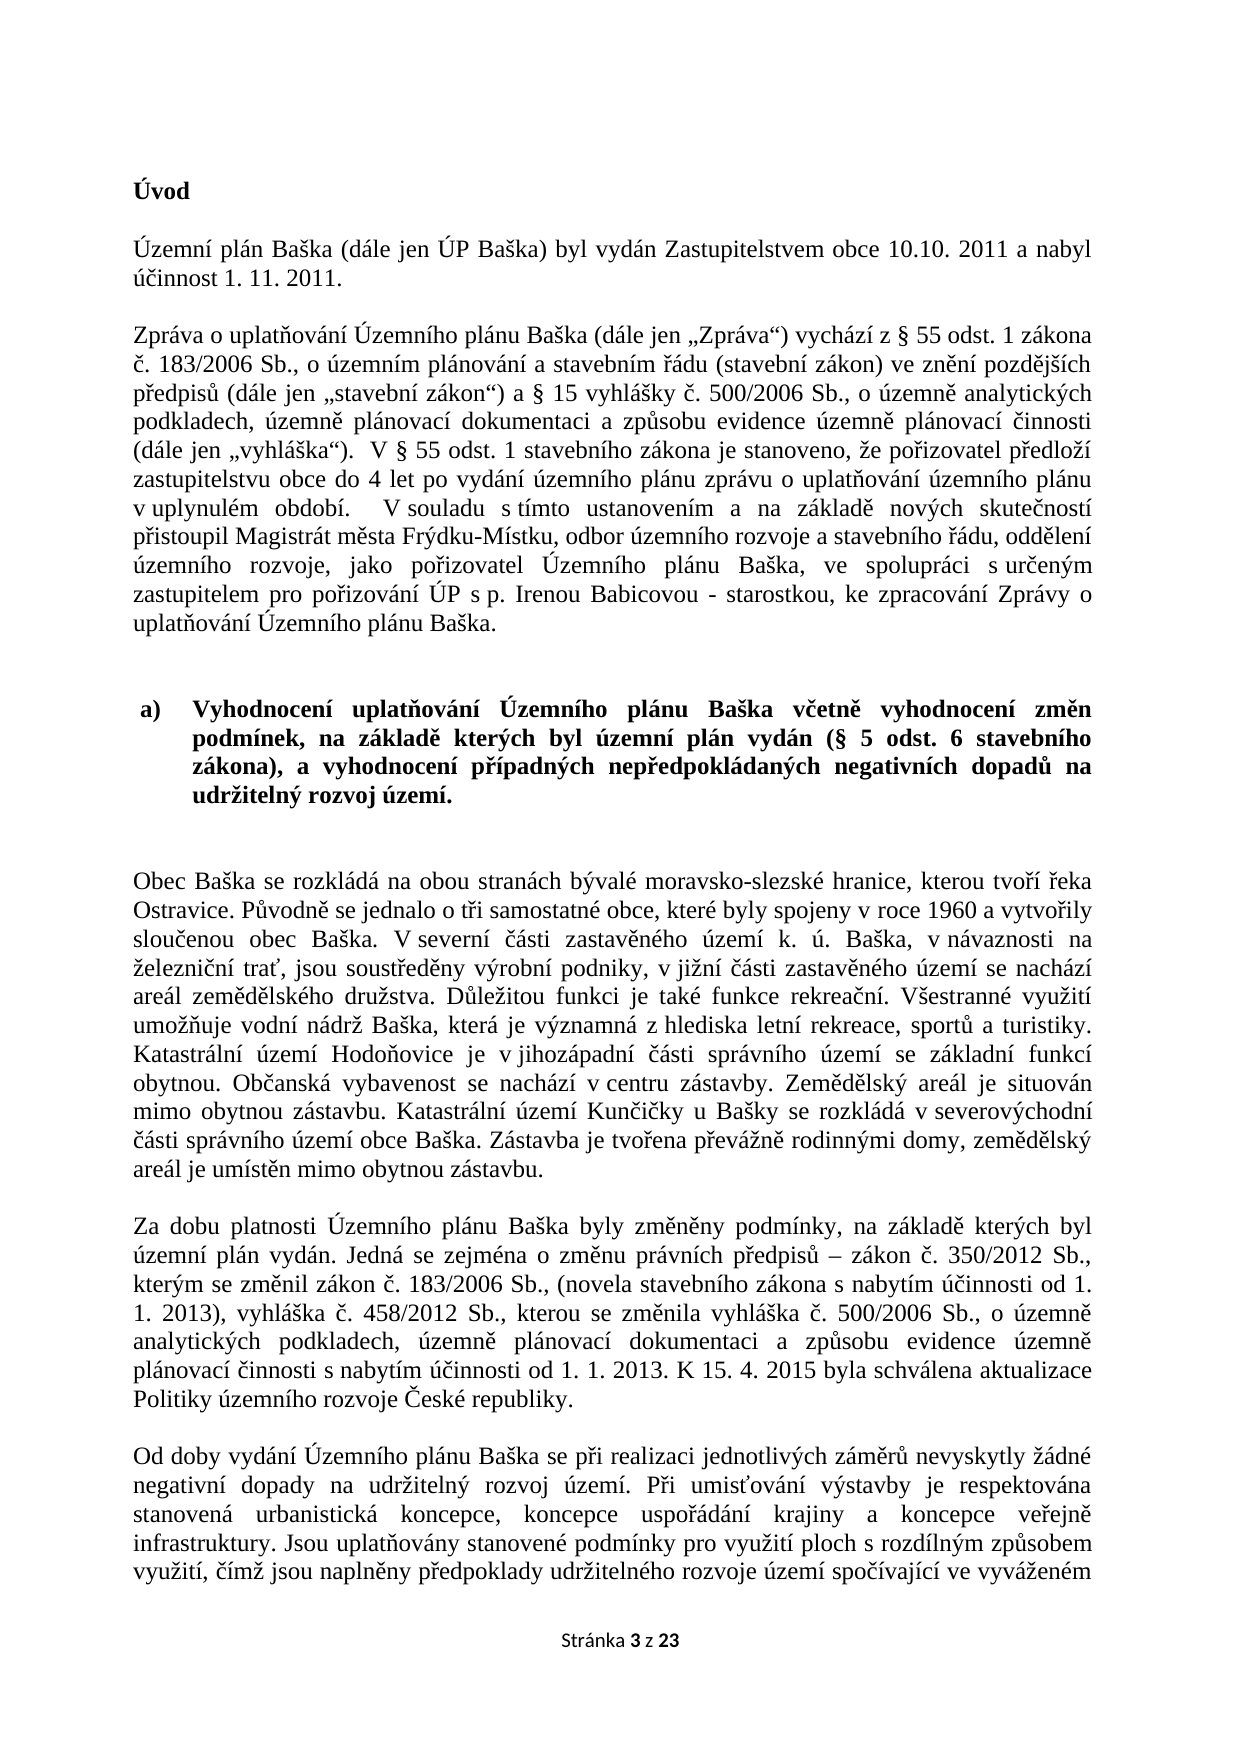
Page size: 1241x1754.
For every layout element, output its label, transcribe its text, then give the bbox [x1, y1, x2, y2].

list Vyhodnocení uplatňování Územního plánu Baška včetně vyhodnocení změn podmínek, na základě kterých byl územní plán vydán (§ 5 odst. 6 stavebního zákona), a vyhodnocení případných nepředpokládaných negativních dopadů na udržitelný rozvoj území. [140, 694, 1093, 809]
text Zpráva o uplatňování Územního plánu Baška (dále jen „Zpráva“) vychází z § 55 odst. 1 zákona č. 183/2006 Sb., o územním plánování a stavebním řádu (stavební zákon) ve znění pozdějších předpisů (dále jen „stavební zákon“) a § 15 vyhlášky č. 500/2006 Sb., o územně analytických podkladech, územně plánovací dokumentaci a způsobu evidence územně plánovací činnosti (dále jen „vyhláška“). V § 55 odst. 1 stavebního zákona je stanoveno, že pořizovatel předloží zastupitelstvu obce do 4 let po vydání územního plánu zprávu o uplatňování územního plánu v uplynulém období. V souladu s tímto ustanovením a na základě nových skutečností přistoupil Magistrát města Frýdku-Místku, odbor územního rozvoje a stavebního řádu, oddělení územního rozvoje, jako pořizovatel Územního plánu Baška, ve spolupráci s určeným zastupitelem pro pořizování ÚP s p. Irenou Babicovou - starostkou, ke zpracování Zprávy o uplatňování Územního plánu Baška. [133, 320, 1093, 636]
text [133, 1441, 1093, 1585]
text Úvod [133, 176, 1093, 205]
text Územní plán Baška (dále jen ÚP Baška) byl vydán Zastupitelstvem obce 10.10. 2011 a nabyl účinnost 1. 11. 2011. [133, 234, 1093, 291]
text Za dobu platnosti Územního plánu Baška byly změněny podmínky, na základě kterých byl územní plán vydán. Jedná se zejména o změnu právních předpisů – zákon č. 350/2012 Sb., kterým se změnil zákon č. 183/2006 Sb., (novela stavebního zákona s nabytím účinnosti od 1. 1. 2013), vyhláška č. 458/2012 Sb., kterou se změnila vyhláška č. 500/2006 Sb., o územně analytických podkladech, územně plánovací dokumentaci a způsobu evidence územně plánovací činnosti s nabytím účinnosti od 1. 1. 2013. K 15. 4. 2015 byla schválena aktualizace Politiky územního rozvoje České republiky. [133, 1211, 1093, 1413]
text Obec Baška se rozkládá na obou stranách bývalé moravsko-slezské hranice, kterou tvoří řeka Ostravice. Původně se jednalo o tři samostatné obce, které byly spojeny v roce 1960 a vytvořily sloučenou obec Baška. V severní části zastavěného území k. ú. Baška, v návaznosti na železniční trať, jsou soustředěny výrobní podniky, v jižní části zastavěného území se nachází areál zemědělského družstva. Důležitou funkci je také funkce rekreační. Všestranné využití umožňuje vodní nádrž Baška, která je významná z hlediska letní rekreace, sportů a turistiky. Katastrální území Hodoňovice je v jihozápadní části správního území se základní funkcí obytnou. Občanská vybavenost se nachází v centru zástavby. Zemědělský areál je situován mimo obytnou zástavbu. Katastrální území Kunčičky u Bašky se rozkládá v severovýchodní části správního území obce Baška. Zástavba je tvořena převážně rodinnými domy, zemědělský areál je umístěn mimo obytnou zástavbu. [133, 866, 1093, 1183]
